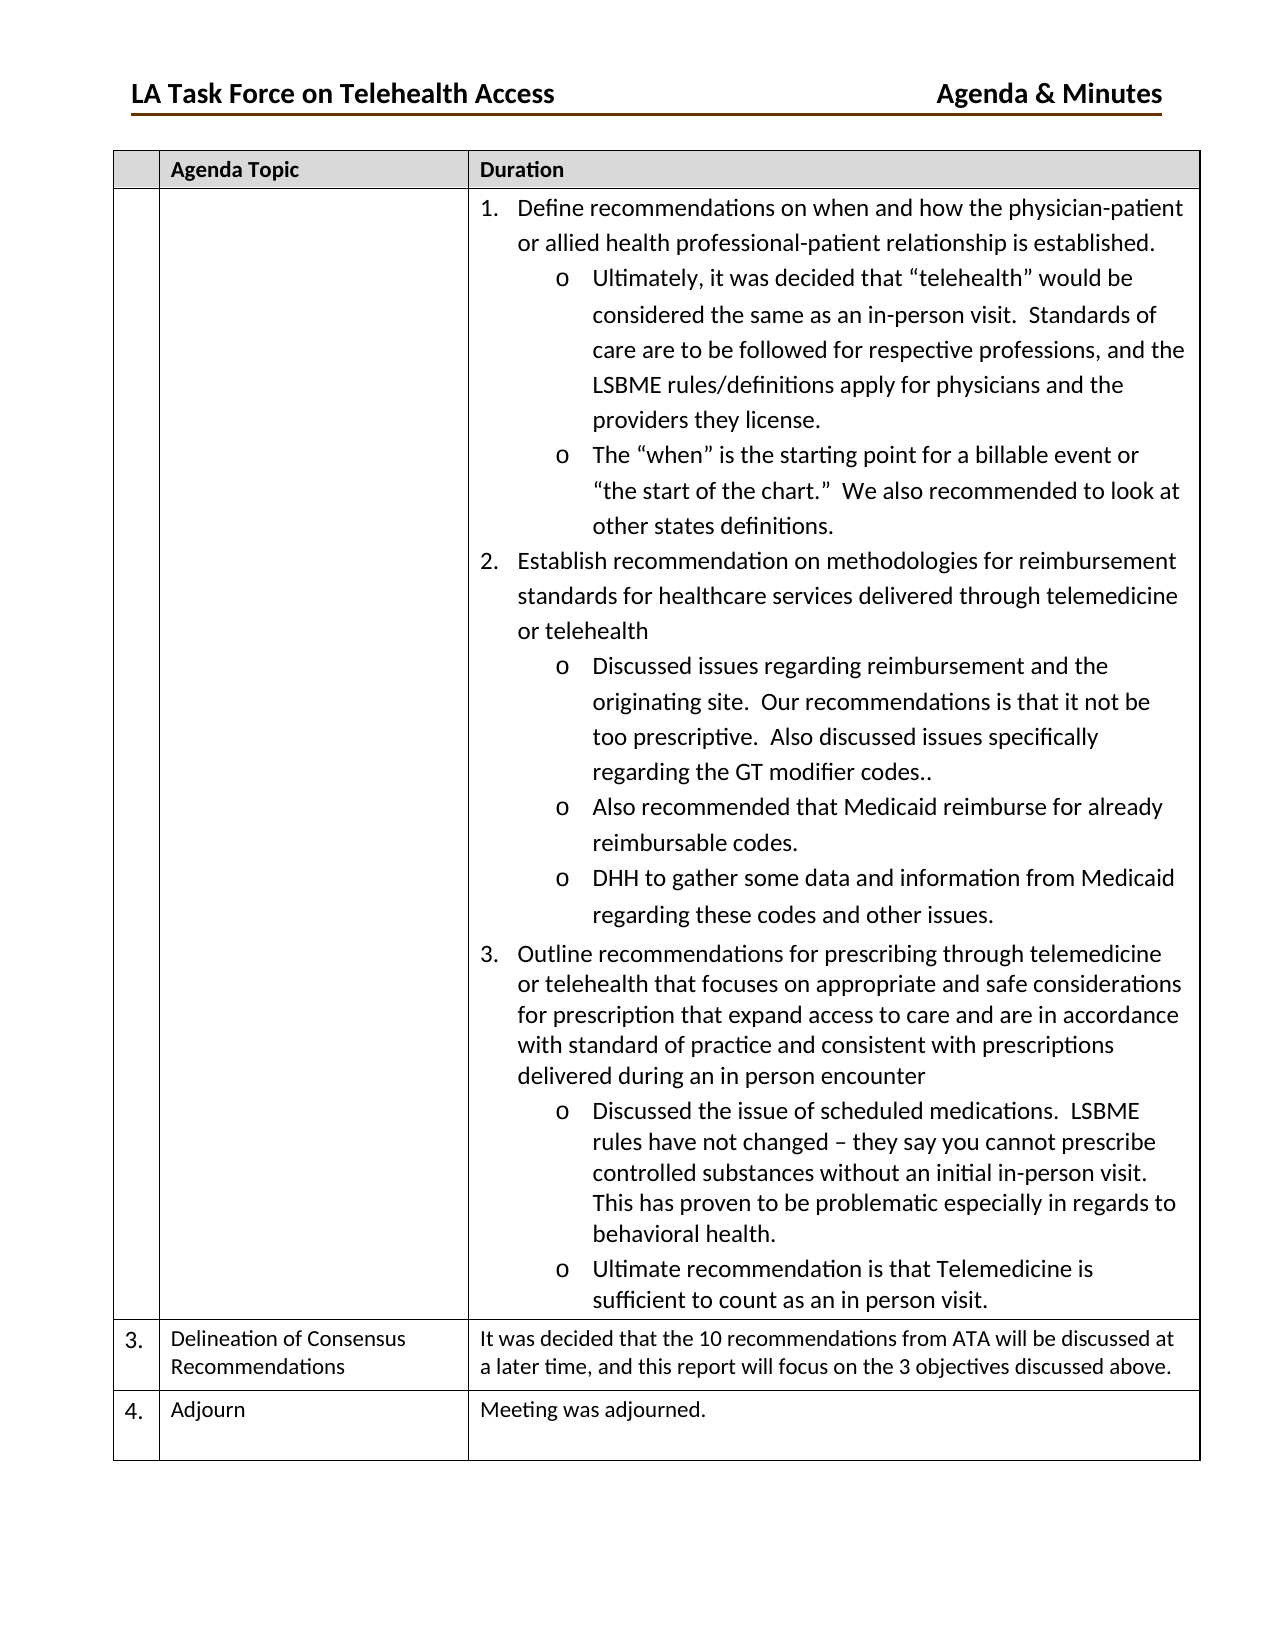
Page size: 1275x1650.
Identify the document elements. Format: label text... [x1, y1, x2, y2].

table_cell Meeting was adjourned. [469, 1391, 1199, 1460]
table_cell [114, 189, 159, 1319]
table_header Duration [469, 151, 1199, 187]
table_header Agenda Topic [160, 151, 468, 187]
table_cell Delineation of Consensus Recommendations [160, 1320, 468, 1390]
table_cell Adjourn [160, 1391, 468, 1460]
table_cell It was decided that the 10 recommendations from ATA will be discussed at a later time, and this report will focus on the 3 objectives discussed above. [469, 1320, 1199, 1390]
table_header [114, 151, 159, 187]
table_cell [160, 189, 468, 1319]
table_cell [114, 1320, 159, 1390]
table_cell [469, 189, 1199, 1319]
table_cell [114, 1391, 159, 1460]
